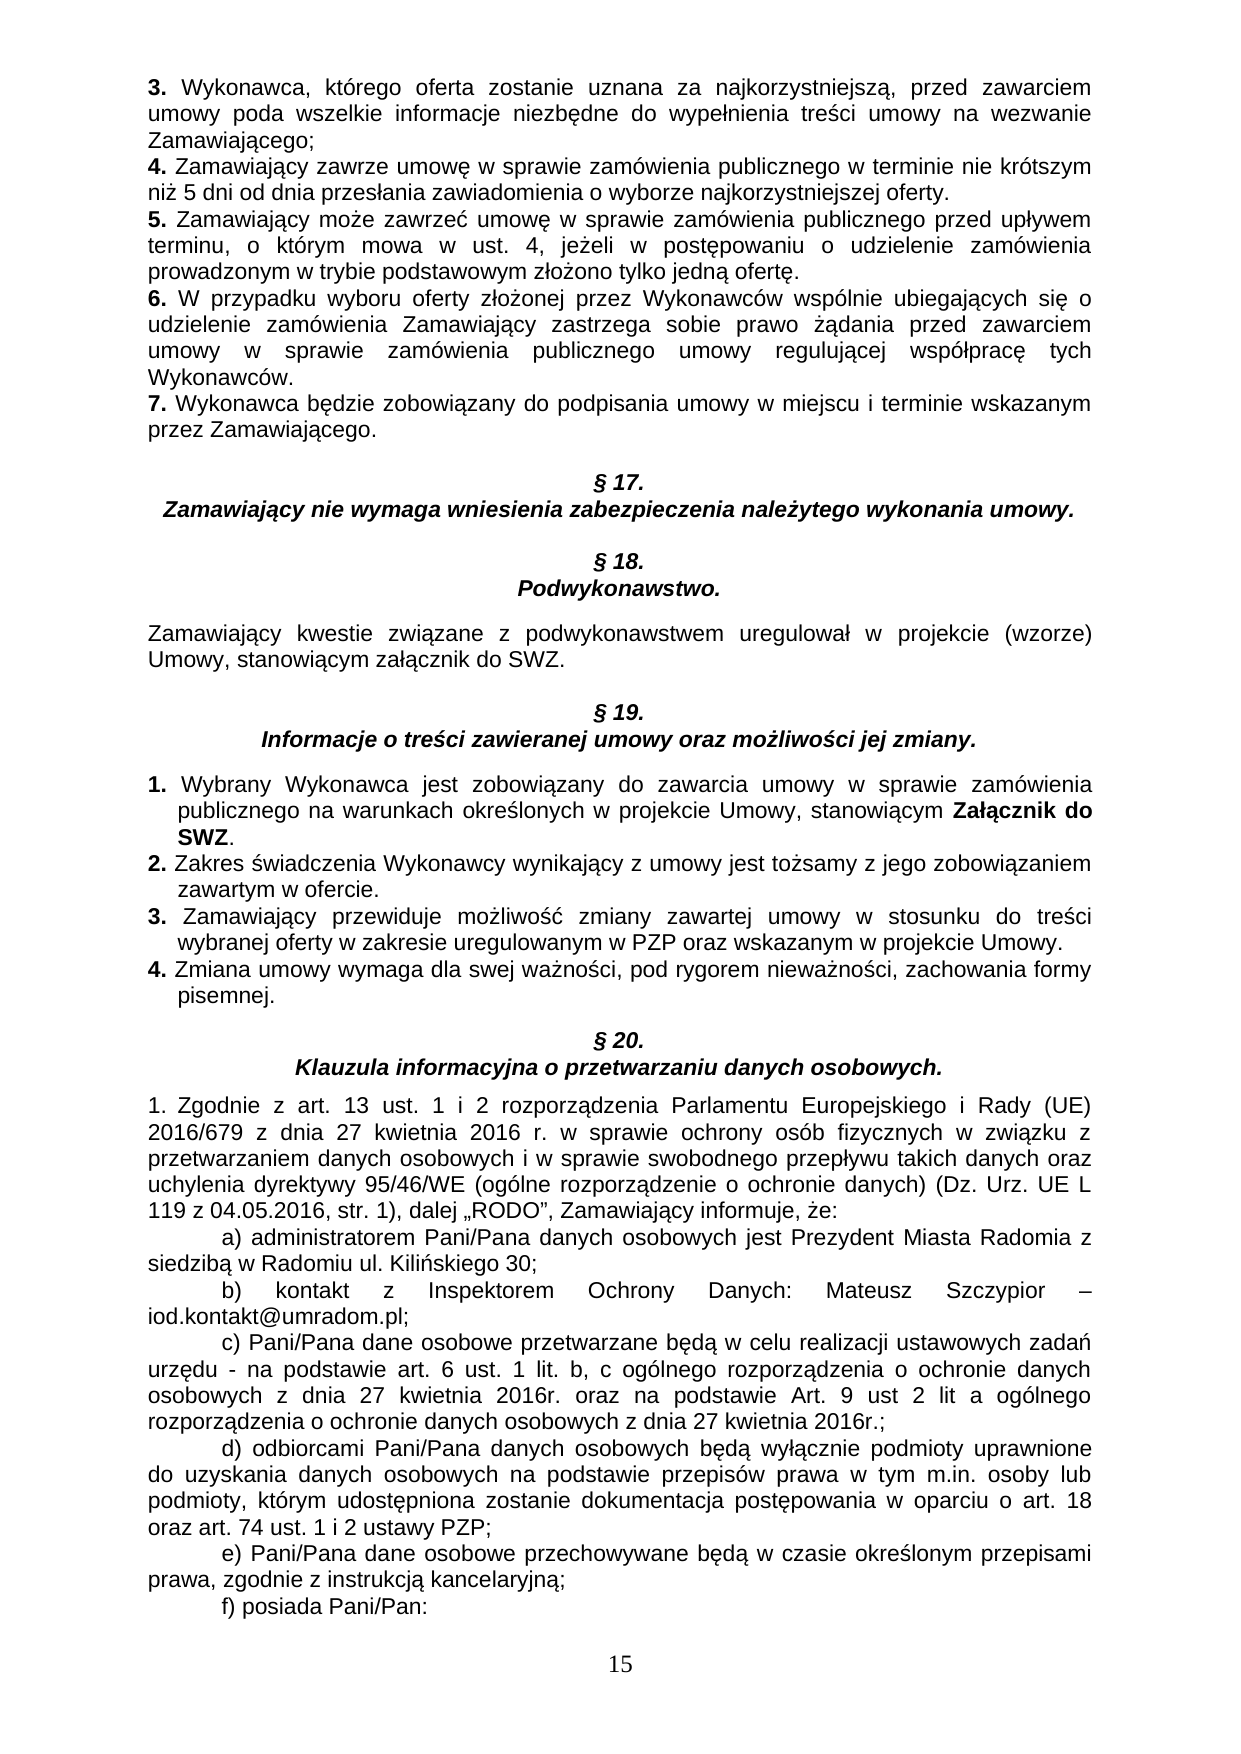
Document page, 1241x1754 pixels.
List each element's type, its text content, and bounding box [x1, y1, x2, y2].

text § 20. [148, 1027, 1092, 1054]
text Zamawiający kwestie związane z podwykonawstwem uregulował w projekcie (wzorze) Umowy, stanowiącym załącznik do SWZ. [148, 620, 1092, 673]
text 4. Zamawiający zawrze umowę w sprawie zamówienia publicznego w terminie nie krótszym niż 5 dni od dnia przesłania zawiadomienia o wyborze najkorzystniejszej oferty. [148, 153, 1092, 206]
list a) administratorem Pani/Pana danych osobowych jest Prezydent Miasta Radomia z siedzibą w Radomiu ul. Kilińskiego 30; [148, 1224, 1092, 1277]
text Zamawiający nie wymaga wniesienia zabezpieczenia należytego wykonania umowy. [148, 496, 1092, 522]
text § 19. [148, 699, 1092, 726]
text 6. W przypadku wyboru oferty złożonej przez Wykonawców wspólnie ubiegających się o udzielenie zamówienia Zamawiający zastrzega sobie prawo żądania przed zawarciem umowy w sprawie zamówienia publicznego umowy regulującej współpracę tych Wykonawców. [148, 285, 1092, 390]
text Podwykonawstwo. [148, 574, 1092, 601]
text 3. Wykonawca, którego oferta zostanie uznana za najkorzystniejszą, przed zawarciem umowy poda wszelkie informacje niezbędne do wypełnienia treści umowy na wezwanie Zamawiającego; [148, 74, 1092, 153]
list e) Pani/Pana dane osobowe przechowywane będą w czasie określonym przepisami prawa, zgodnie z instrukcją kancelaryjną; [148, 1540, 1092, 1593]
list f) posiada Pani/Pan: [148, 1593, 1092, 1619]
list b) kontakt z Inspektorem Ochrony Danych: Mateusz Szczypior – iod.kontakt@umradom.pl; [148, 1277, 1092, 1329]
text 4. Zmiana umowy wymaga dla swej ważności, pod rygorem nieważności, zachowania formy pisemnej. [148, 956, 1092, 1008]
list c) Pani/Pana dane osobowe przetwarzane będą w celu realizacji ustawowych zadań urzędu - na podstawie art. 6 ust. 1 lit. b, c ogólnego rozporządzenia o ochronie danych osobowych z dnia 27 kwietnia 2016r. oraz na podstawie Art. 9 ust 2 lit a ogólnego rozporządzenia o ochronie danych osobowych z dnia 27 kwietnia 2016r.; [148, 1329, 1092, 1435]
text § 17. [148, 469, 1092, 496]
text 7. Wykonawca będzie zobowiązany do podpisania umowy w miejscu i terminie wskazanym przez Zamawiającego. [148, 390, 1092, 443]
list d) odbiorcami Pani/Pana danych osobowych będą wyłącznie podmioty uprawnione do uzyskania danych osobowych na podstawie przepisów prawa w tym m.in. osoby lub podmioty, którym udostępniona zostanie dokumentacja postępowania w oparciu o art. 18 oraz art. 74 ust. 1 i 2 ustawy PZP; [148, 1435, 1092, 1540]
text 2. Zakres świadczenia Wykonawcy wynikający z umowy jest tożsamy z jego zobowiązaniem zawartym w ofercie. [148, 850, 1092, 903]
text Informacje o treści zawieranej umowy oraz możliwości jej zmiany. [148, 726, 1092, 752]
list Zgodnie z art. 13 ust. 1 i 2 rozporządzenia Parlamentu Europejskiego i Rady (UE) 2016/679 z dnia 27 kwietnia 2016 r. w sprawie ochrony osób fizycznych w związku z przetwarzaniem danych osobowych i w sprawie swobodnego przepływu takich danych oraz uchylenia dyrektywy 95/46/WE (ogólne rozporządzenie o ochronie danych) (Dz. Urz. UE L 119 z 04.05.2016, str. 1), dalej „RODO”, Zamawiający informuje, że: [148, 1092, 1092, 1224]
text 1. Wybrany Wykonawca jest zobowiązany do zawarcia umowy w sprawie zamówienia publicznego na warunkach określonych w projekcie Umowy, stanowiącym Załącznik do SWZ. [148, 771, 1092, 850]
text Klauzula informacyjna o przetwarzaniu danych osobowych. [148, 1054, 1092, 1080]
text § 18. [148, 548, 1092, 574]
text 3. Zamawiający przewiduje możliwość zmiany zawartej umowy w stosunku do treści wybranej oferty w zakresie uregulowanym w PZP oraz wskazanym w projekcie Umowy. [148, 903, 1092, 956]
text 5. Zamawiający może zawrzeć umowę w sprawie zamówienia publicznego przed upływem terminu, o którym mowa w ust. 4, jeżeli w postępowaniu o udzielenie zamówienia prowadzonym w trybie podstawowym złożono tylko jedną ofertę. [148, 206, 1092, 285]
